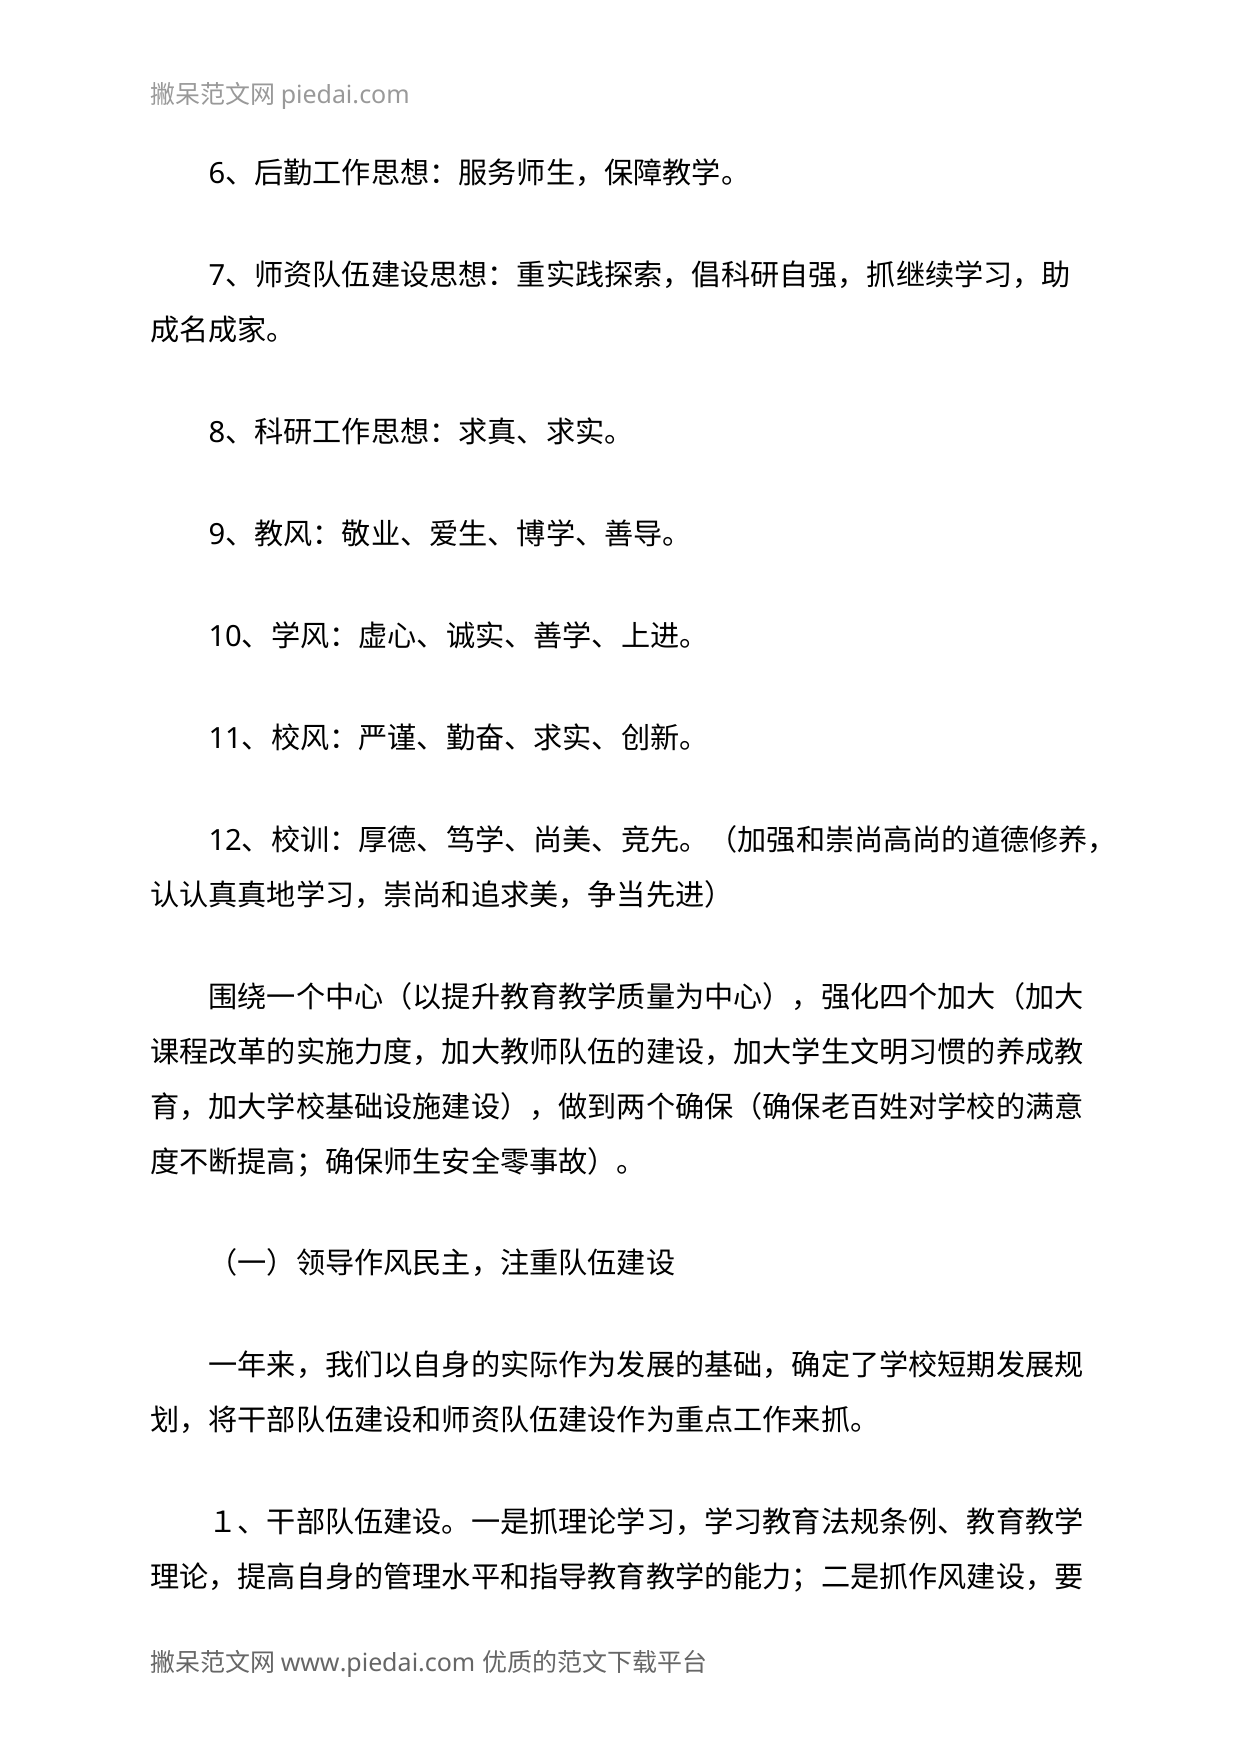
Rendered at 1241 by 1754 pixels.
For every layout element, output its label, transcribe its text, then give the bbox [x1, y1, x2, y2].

text 10、学风：虚心、诚实、善学、上进。 [150, 613, 1090, 655]
text 一年来，我们以自身的实际作为发展的基础，确定了学校短期发展规划，将干部队伍建设和师资队伍建设作为重点工作来抓。 [150, 1342, 1090, 1439]
text 12、校训：厚德、笃学、尚美、竞先。（加强和崇尚高尚的道德修养，认认真真地学习，崇尚和追求美，争当先进） [150, 817, 1090, 914]
text 7、师资队伍建设思想：重实践探索，倡科研自强，抓继续学习，助成名成家。 [150, 252, 1090, 349]
text 围绕一个中心（以提升教育教学质量为中心），强化四个加大（加大课程改革的实施力度，加大教师队伍的建设，加大学生文明习惯的养成教育，加大学校基础设施建设），做到两个确保（确保老百姓对学校的满意度不断提高；确保师生安全零事故）。 [150, 973, 1090, 1180]
text 8、科研工作思想：求真、求实。 [150, 409, 1090, 451]
text 11、校风：严谨、勤奋、求实、创新。 [150, 715, 1090, 757]
text （一）领导作风民主，注重队伍建设 [150, 1240, 1090, 1282]
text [150, 1498, 1090, 1596]
text 6、后勤工作思想：服务师生，保障教学。 [150, 150, 1090, 192]
text 9、教风：敬业、爱生、博学、善导。 [150, 511, 1090, 553]
